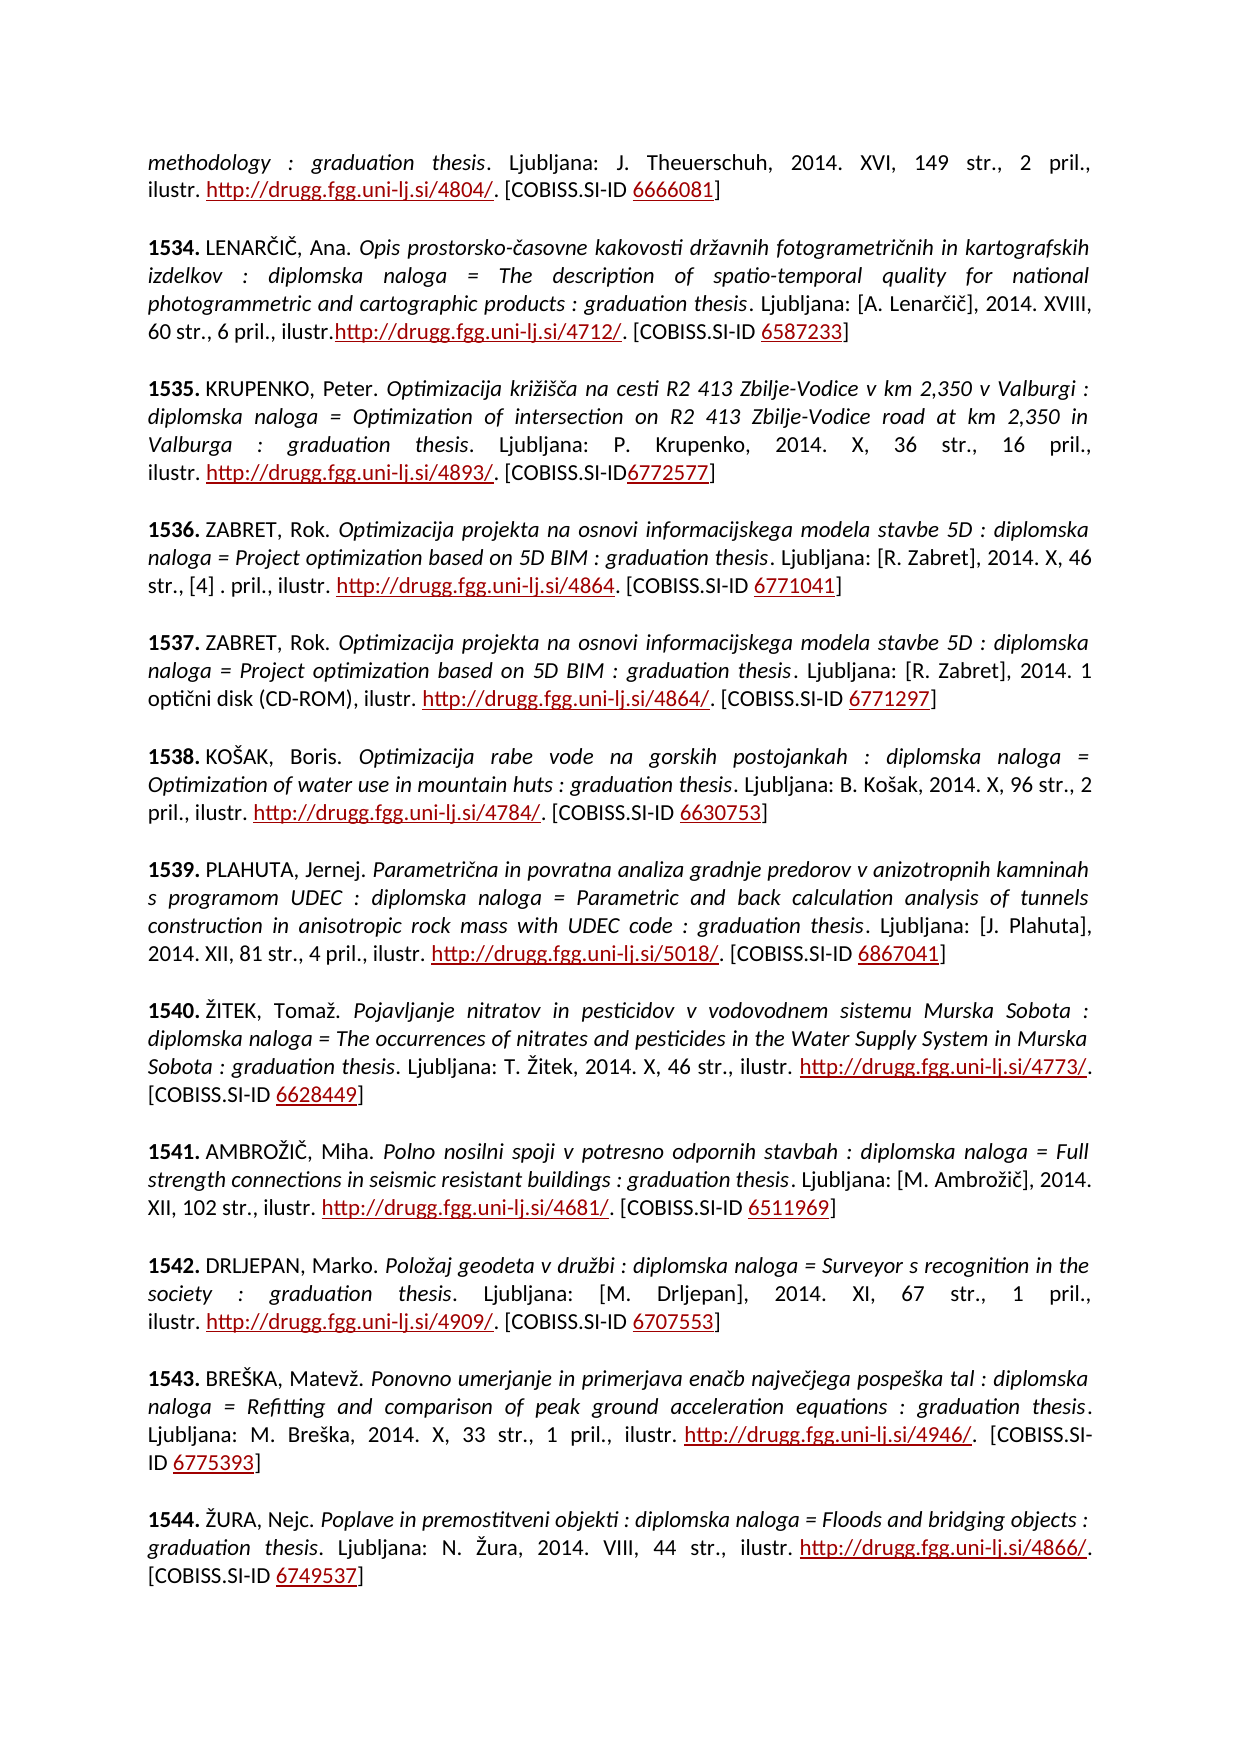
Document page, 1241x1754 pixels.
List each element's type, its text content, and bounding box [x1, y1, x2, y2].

text 1543. BREŠKA, Matevž. Ponovno umerjanje in primerjava enačb največjega pospeška tal : diplomska naloga = Refitting and comparison of peak ground acceleration equations : graduation thesis. Ljubljana: M. Breška, 2014. X, 33 str., 1 pril., ilustr. http://drugg.fgg.uni-lj.si/4946/. [COBISS.SI-ID 6775393] [148, 1364, 1093, 1476]
text 1541. AMBROŽIČ, Miha. Polno nosilni spoji v potresno odpornih stavbah : diplomska naloga = Full strength connections in seismic resistant buildings : graduation thesis. Ljubljana: [M. Ambrožič], 2014. XII, 102 str., ilustr. http://drugg.fgg.uni-lj.si/4681/. [COBISS.SI-ID 6511969] [148, 1137, 1093, 1222]
text 1542. DRLJEPAN, Marko. Položaj geodeta v družbi : diplomska naloga = Surveyor s recognition in the society : graduation thesis. Ljubljana: [M. Drljepan], 2014. XI, 67 str., 1 pril., ilustr. http://drugg.fgg.uni-lj.si/4909/. [COBISS.SI-ID 6707553] [148, 1251, 1093, 1335]
text 1537. ZABRET, Rok. Optimizacija projekta na osnovi informacijskega modela stavbe 5D : diplomska naloga = Project optimization based on 5D BIM : graduation thesis. Ljubljana: [R. Zabret], 2014. 1 optični disk (CD-ROM), ilustr. http://drugg.fgg.uni-lj.si/4864/. [COBISS.SI-ID 6771297] [148, 628, 1093, 713]
text 1538. KOŠAK, Boris. Optimizacija rabe vode na gorskih postojankah : diplomska naloga = Optimization of water use in mountain huts : graduation thesis. Ljubljana: B. Košak, 2014. X, 96 str., 2 pril., ilustr. http://drugg.fgg.uni-lj.si/4784/. [COBISS.SI-ID 6630753] [148, 742, 1093, 826]
text 1535. KRUPENKO, Peter. Optimizacija križišča na cesti R2 413 Zbilje-Vodice v km 2,350 v Valburgi : diplomska naloga = Optimization of intersection on R2 413 Zbilje-Vodice road at km 2,350 in Valburga : graduation thesis. Ljubljana: P. Krupenko, 2014. X, 36 str., 16 pril., ilustr. http://drugg.fgg.uni-lj.si/4893/. [COBISS.SI-ID6772577] [148, 374, 1093, 486]
text 1544. ŽURA, Nejc. Poplave in premostitveni objekti : diplomska naloga = Floods and bridging objects : graduation thesis. Ljubljana: N. Žura, 2014. VIII, 44 str., ilustr. http://drugg.fgg.uni-lj.si/4866/. [COBISS.SI-ID 6749537] [148, 1505, 1093, 1589]
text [148, 148, 1093, 204]
text 1539. PLAHUTA, Jernej. Parametrična in povratna analiza gradnje predorov v anizotropnih kamninah s programom UDEC : diplomska naloga = Parametric and back calculation analysis of tunnels construction in anisotropic rock mass with UDEC code : graduation thesis. Ljubljana: [J. Plahuta], 2014. XII, 81 str., 4 pril., ilustr. http://drugg.fgg.uni-lj.si/5018/. [COBISS.SI-ID 6867041] [148, 855, 1093, 967]
text 1536. ZABRET, Rok. Optimizacija projekta na osnovi informacijskega modela stavbe 5D : diplomska naloga = Project optimization based on 5D BIM : graduation thesis. Ljubljana: [R. Zabret], 2014. X, 46 str., [4] . pril., ilustr. http://drugg.fgg.uni-lj.si/4864. [COBISS.SI-ID 6771041] [148, 515, 1093, 599]
text 1540. ŽITEK, Tomaž. Pojavljanje nitratov in pesticidov v vodovodnem sistemu Murska Sobota : diplomska naloga = The occurrences of nitrates and pesticides in the Water Supply System in Murska Sobota : graduation thesis. Ljubljana: T. Žitek, 2014. X, 46 str., ilustr. http://drugg.fgg.uni-lj.si/4773/. [COBISS.SI-ID 6628449] [148, 996, 1093, 1108]
text 1534. LENARČIČ, Ana. Opis prostorsko-časovne kakovosti državnih fotogrametričnih in kartografskih izdelkov : diplomska naloga = The description of spatio-temporal quality for national photogrammetric and cartographic products : graduation thesis. Ljubljana: [A. Lenarčič], 2014. XVIII, 60 str., 6 pril., ilustr.http://drugg.fgg.uni-lj.si/4712/. [COBISS.SI-ID 6587233] [148, 233, 1093, 345]
